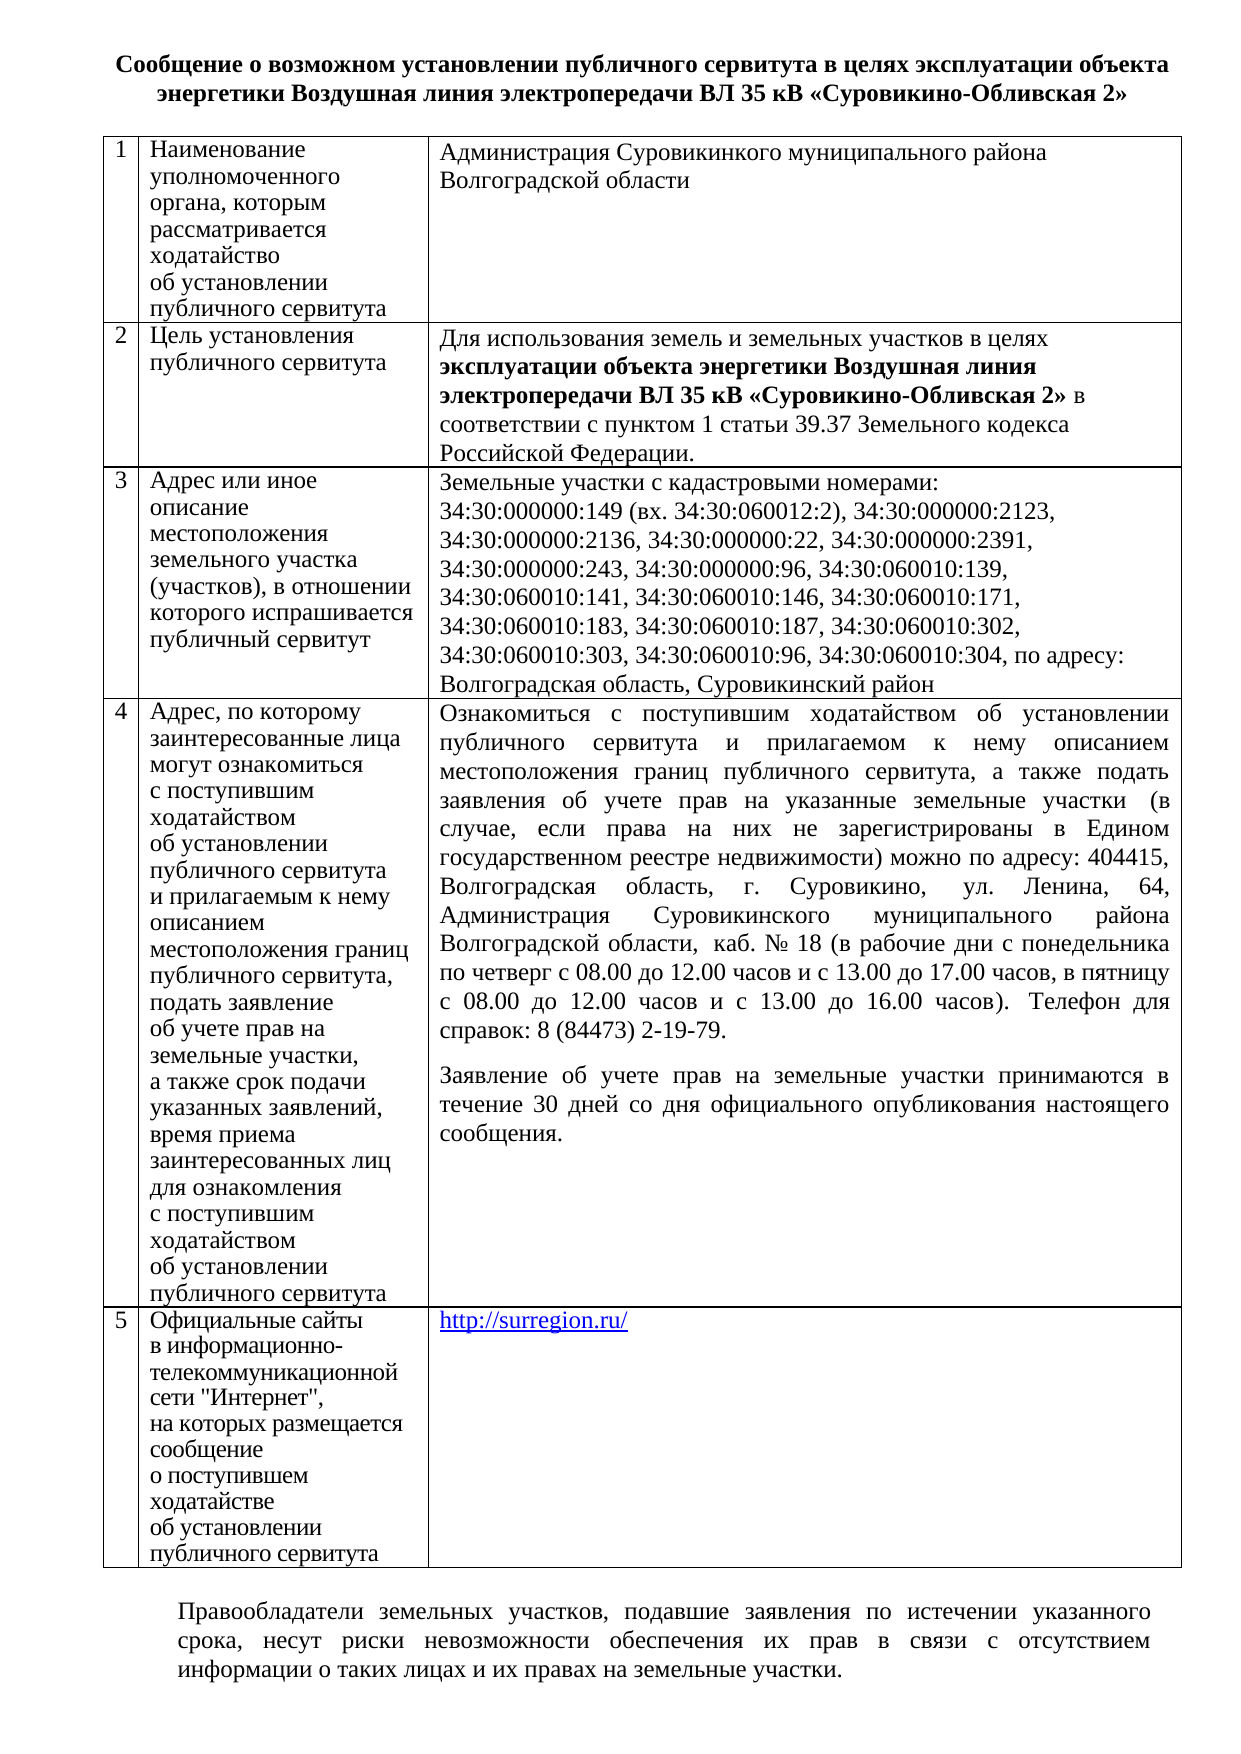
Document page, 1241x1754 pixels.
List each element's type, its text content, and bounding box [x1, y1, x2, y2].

table_cell Администрация Суровикинкого муниципального района Волгоградской области [429, 137, 1181, 322]
table_cell Ознакомиться с поступившим ходатайством об установлении публичного сервитута и прилагаемом к нему описанием местоположения границ публичного сервитута, а также подать заявления об учете прав на указанные земельные участки (в случае, если права на них не зарегистрированы в Едином государственном реестре недвижимости) можно по адресу: 404415, Волгоградская область, г. Суровикино, ул. Ленина, 64, Администрация Суровикинского муниципального района Волгоградской области, каб. № 18 (в рабочие дни с понедельника по четверг с 08.00 до 12.00 часов и с 13.00 до 17.00 часов, в пятницу с 08.00 до 12.00 часов и с 13.00 до 16.00 часов). Телефон для справок: 8 (84473) 2-19-79. Заявление об учете прав на земельные участки принимаются в течение 30 дней со дня официального опубликования настоящего сообщения. [429, 699, 1181, 1306]
table_cell Земельные участки с кадастровыми номерами: 34:30:000000:149 (вх. 34:30:060012:2), 34:30:000000:2123, 34:30:000000:2136, 34:30:000000:22, 34:30:000000:2391, 34:30:000000:243, 34:30:000000:96, 34:30:060010:139, 34:30:060010:141, 34:30:060010:146, 34:30:060010:171, 34:30:060010:183, 34:30:060010:187, 34:30:060010:302, 34:30:060010:303, 34:30:060010:96, 34:30:060010:304, по адресу: Волгоградская область, Суровикинский район [429, 468, 1181, 697]
table_cell 4 [104, 699, 138, 1306]
table_cell 3 [104, 468, 138, 697]
table_cell Адрес, по которому заинтересованные лица могут ознакомиться с поступившим ходатайством об установлении публичного сервитута и прилагаемым к нему описанием местоположения границ публичного сервитута, подать заявление об учете прав на земельные участки, а также срок подачи указанных заявлений, время приема заинтересованных лиц для ознакомления с поступившим ходатайством об установлении публичного сервитута [139, 699, 428, 1306]
table_cell 5 [104, 1308, 138, 1567]
table_cell Официальные сайты в информационно- телекоммуникационной сети "Интернет", на которых размещается сообщение о поступившем ходатайстве об установлении публичного сервитута [139, 1308, 428, 1567]
table_cell Адрес или иное описание местоположения земельного участка (участков), в отношении которого испрашивается публичный сервитут [139, 468, 428, 697]
table_header Сообщение о возможном установлении публичного сервитута в целях эксплуатации объекта энергетики Воздушная линия электропередачи ВЛ 35 кВ «Суровикино-Обливская 2» [103, 30, 1181, 136]
table_cell http://surregion.ru/ [429, 1308, 1181, 1567]
table_cell Цель установления публичного сервитута [139, 323, 428, 466]
table_cell Для использования земель и земельных участков в целях эксплуатации объекта энергетики Воздушная линия электропередачи ВЛ 35 кВ «Суровикино-Обливская 2» в соответствии с пунктом 1 статьи 39.37 Земельного кодекса Российской Федерации. [429, 323, 1181, 466]
table_cell 1 [104, 137, 138, 322]
table_cell Наименование уполномоченного органа, которым рассматривается ходатайство об установлении публичного сервитута [139, 137, 428, 322]
text Правообладатели земельных участков, подавшие заявления по истечении указанного срока, несут риски невозможности обеспечения их прав в связи с отсутствием информации о таких лицах и их правах на земельные участки. [177, 1596, 1152, 1683]
table_cell 2 [104, 323, 138, 466]
